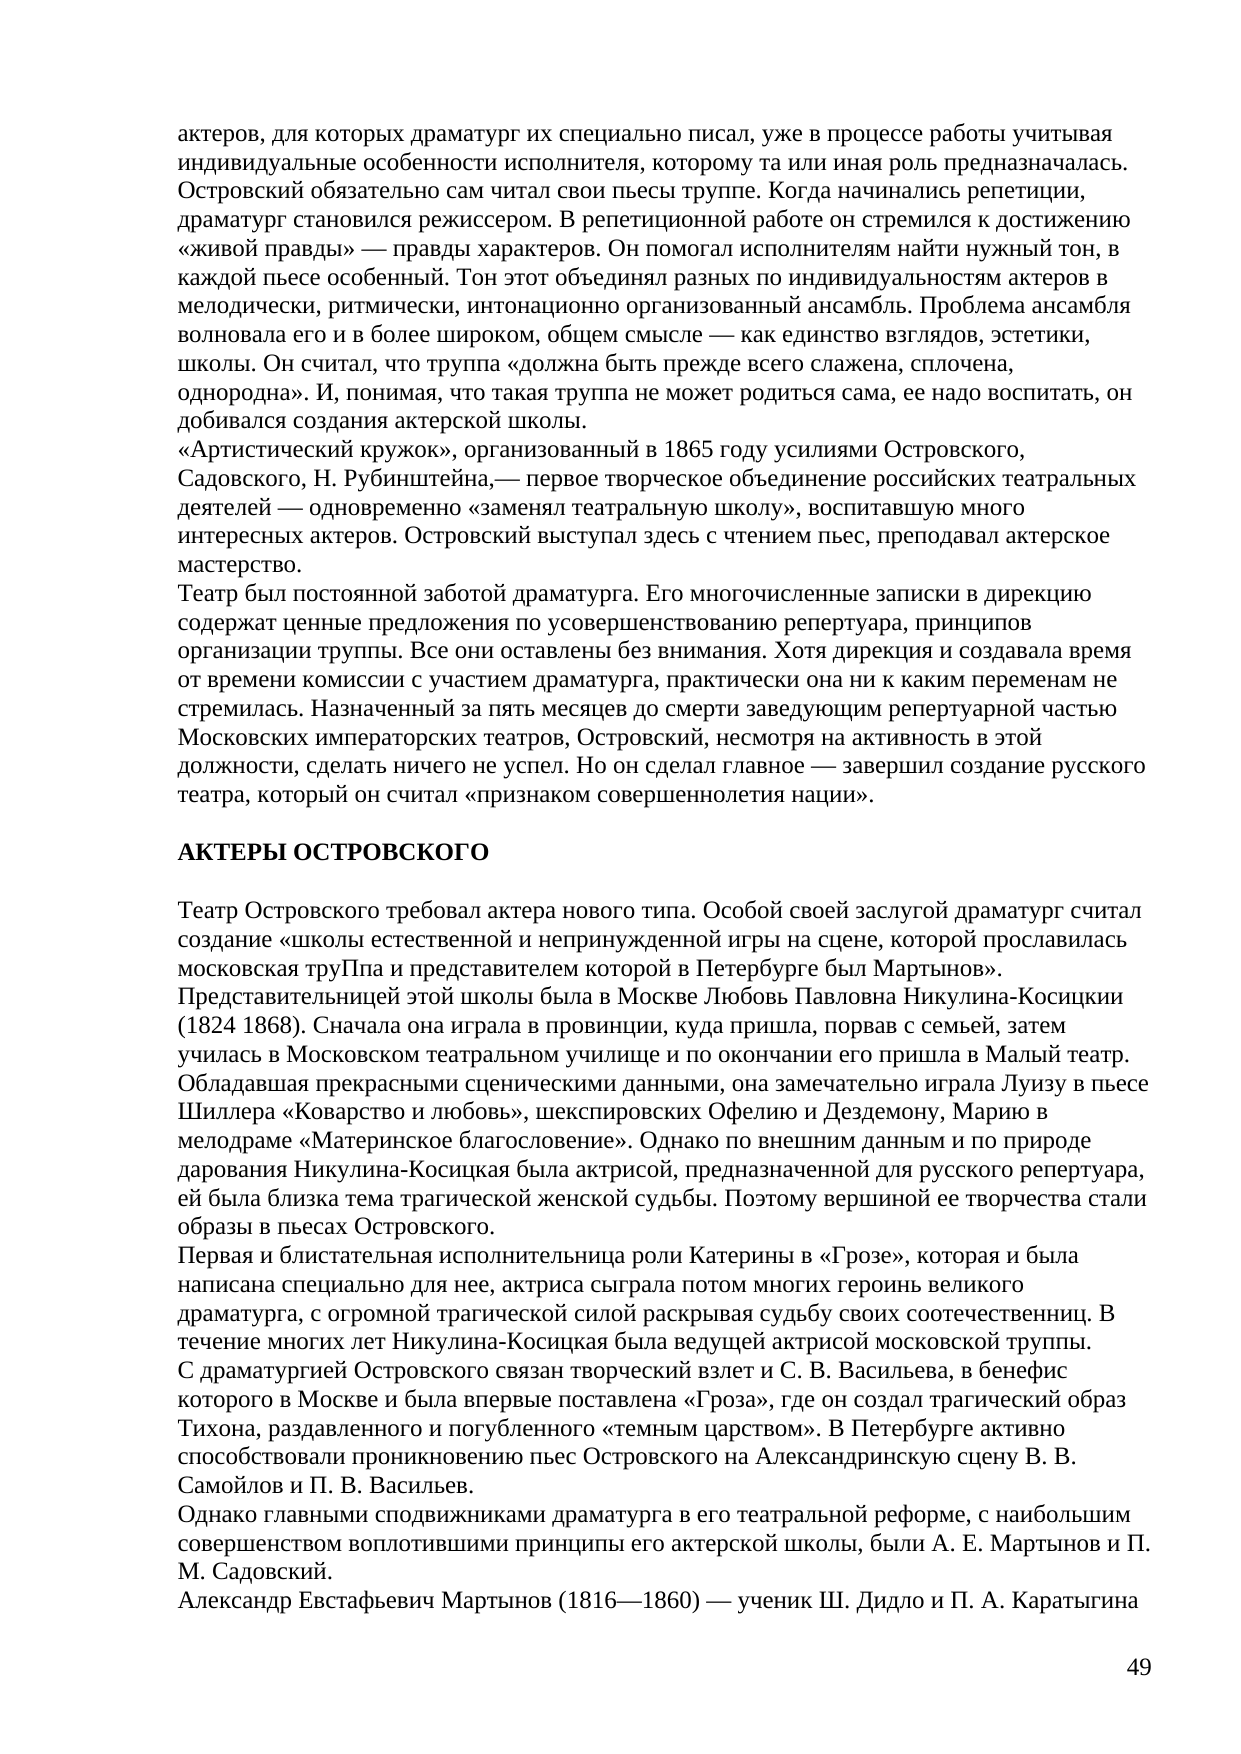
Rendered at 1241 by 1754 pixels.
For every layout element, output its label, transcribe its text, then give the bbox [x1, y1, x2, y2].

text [177, 895, 1152, 1614]
text АКТЕРЫ ОСТРОВСКОГО [177, 837, 1152, 866]
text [177, 118, 1152, 808]
